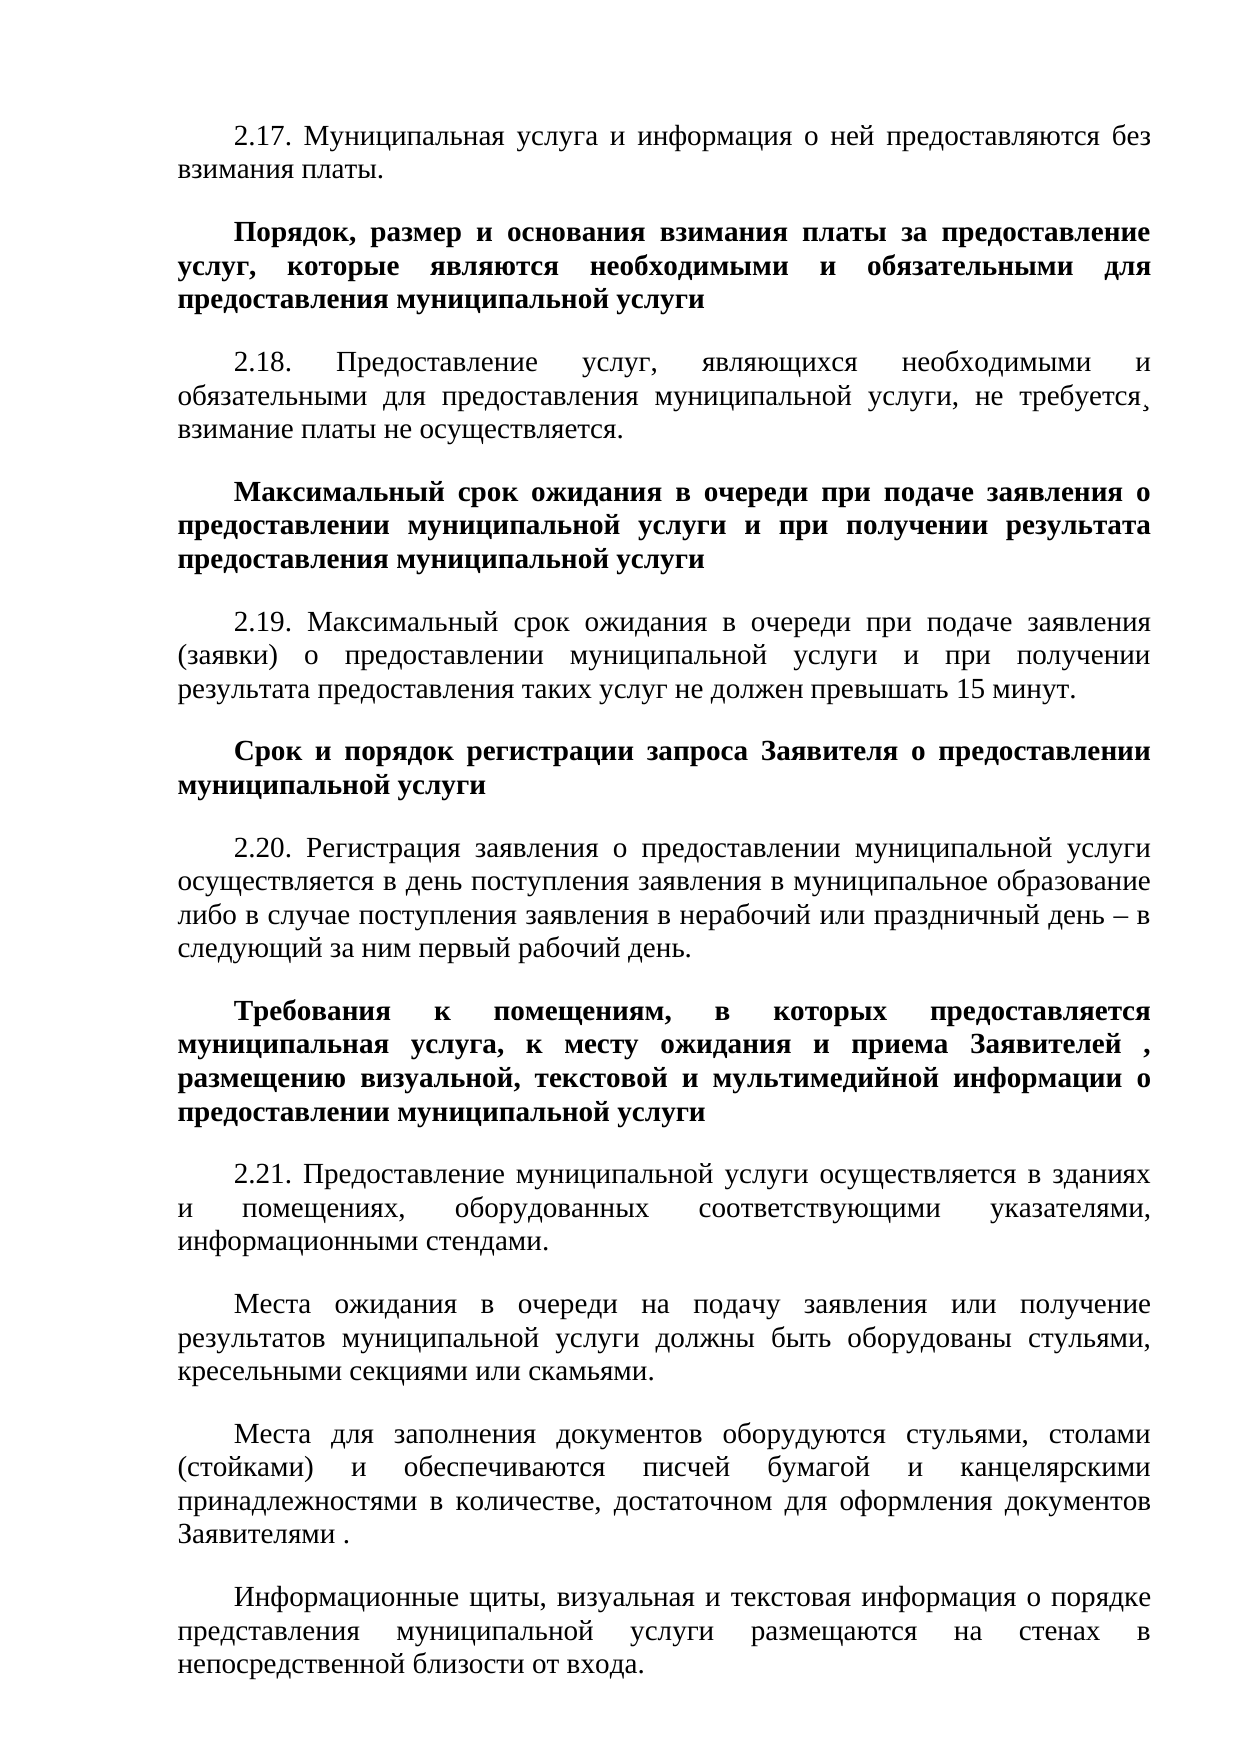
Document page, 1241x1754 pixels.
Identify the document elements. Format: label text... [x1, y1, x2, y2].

text Срок и порядок регистрации запроса Заявителя о предоставлении муниципальной услуги [177, 733, 1152, 801]
text 2.19. Максимальный срок ожидания в очереди при подаче заявления (заявки) о предоставлении муниципальной услуги и при получении результата предоставления таких услуг не должен превышать 15 минут. [177, 604, 1152, 704]
text Требования к помещениям, в которых предоставляется муниципальная услуга, к месту ожидания и приема Заявителей , размещению визуальной, текстовой и мультимедийной информации о предоставлении муниципальной услуги [177, 993, 1152, 1127]
text Места для заполнения документов оборудуются стульями, столами (стойками) и обеспечиваются писчей бумагой и канцелярскими принадлежностями в количестве, достаточном для оформления документов Заявителями . [177, 1416, 1152, 1550]
text Максимальный срок ожидания в очереди при подаче заявления о предоставлении муниципальной услуги и при получении результата предоставления муниципальной услуги [177, 474, 1152, 574]
text 2.18. Предоставление услуг, являющихся необходимыми и обязательными для предоставления муниципальной услуги, не требуется¸ взимание платы не осуществляется. [177, 344, 1152, 445]
text 2.21. Предоставление муниципальной услуги осуществляется в зданиях и помещениях, оборудованных соответствующими указателями, информационными стендами. [177, 1156, 1152, 1257]
text Порядок, размер и основания взимания платы за предоставление услуг, которые являются необходимыми и обязательными для предоставления муниципальной услуги [177, 214, 1152, 315]
text 2.17. Муниципальная услуга и информация о ней предоставляются без взимания платы. [177, 118, 1152, 185]
text Места ожидания в очереди на подачу заявления или получение результатов муниципальной услуги должны быть оборудованы стульями, кресельными секциями или скамьями. [177, 1286, 1152, 1387]
text Информационные щиты, визуальная и текстовая информация о порядке представления муниципальной услуги размещаются на стенах в непосредственной близости от входа. [177, 1579, 1152, 1680]
text 2.20. Регистрация заявления о предоставлении муниципальной услуги осуществляется в день поступления заявления в муниципальное образование либо в случае поступления заявления в нерабочий или праздничный день – в следующий за ним первый рабочий день. [177, 830, 1152, 964]
